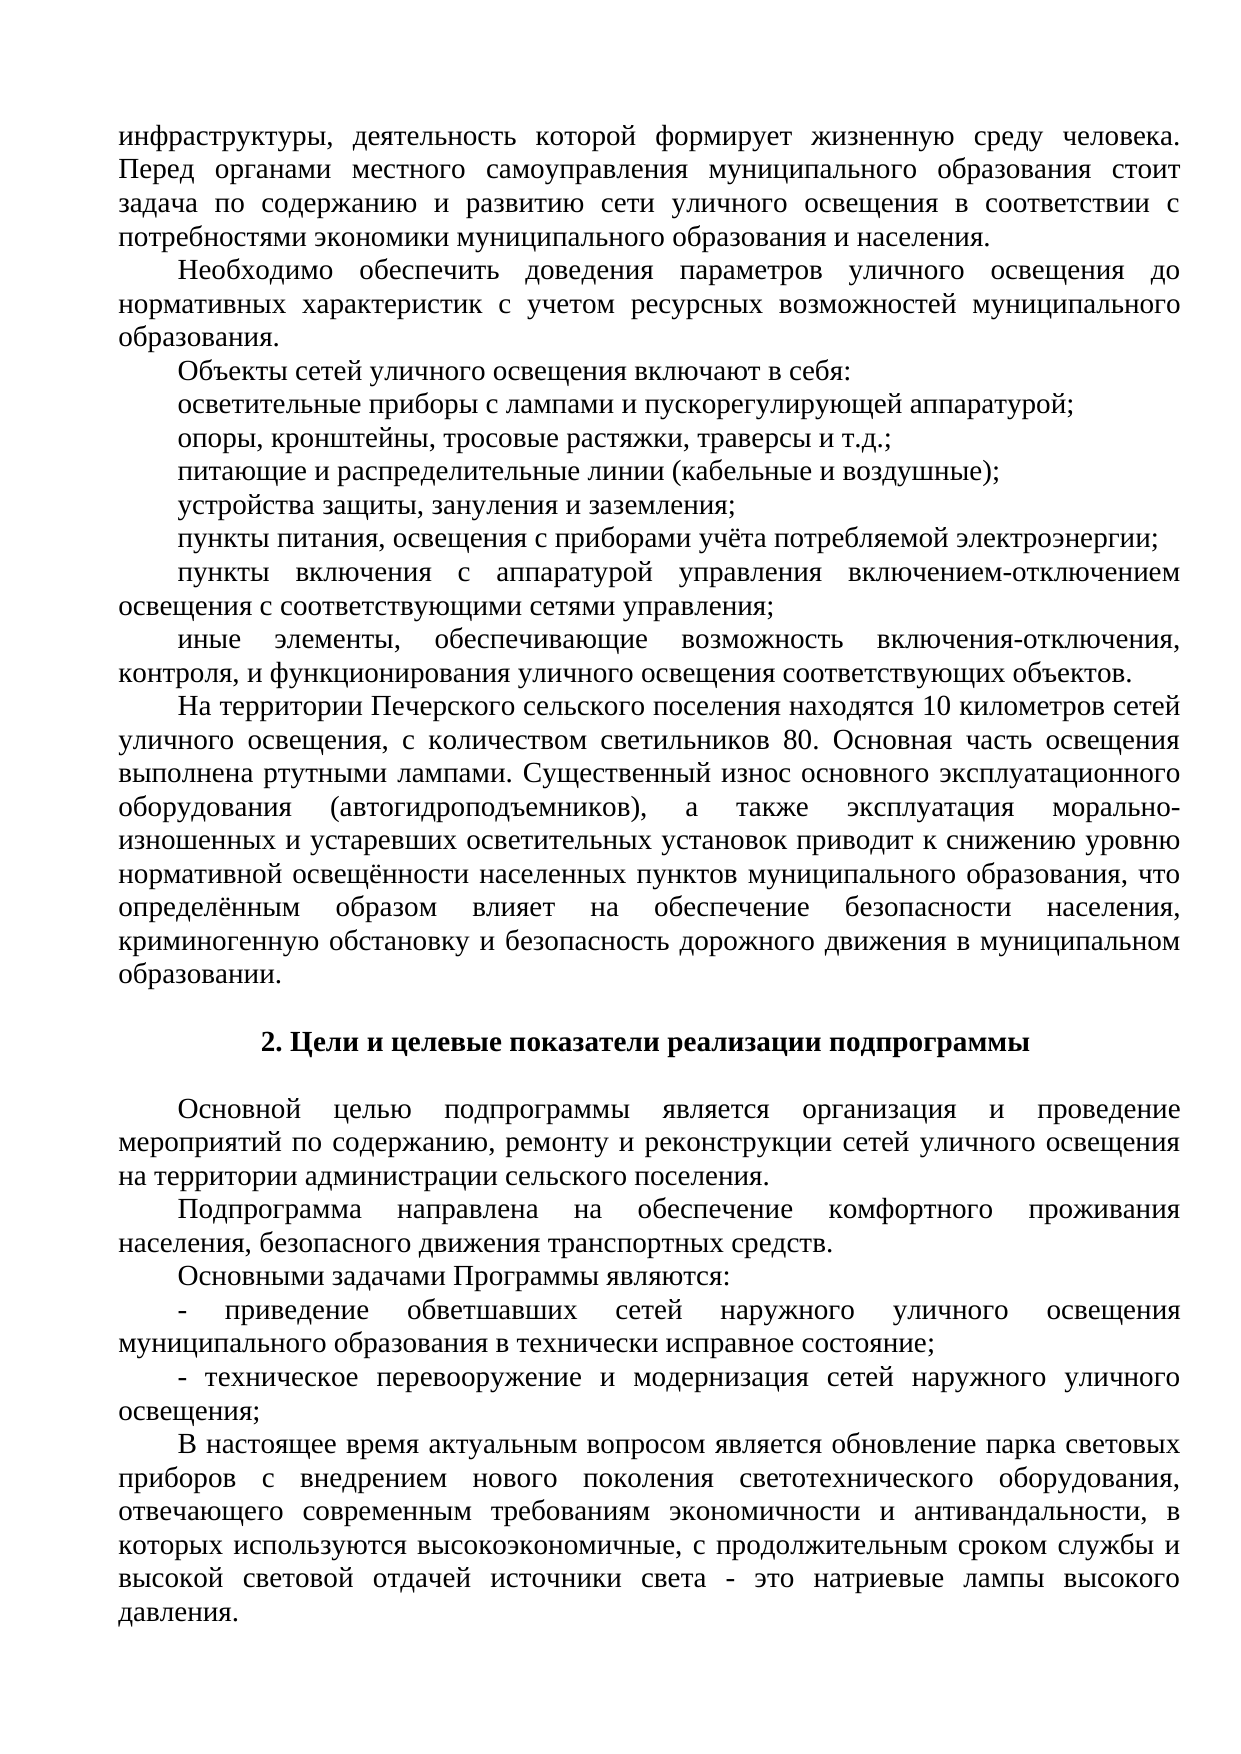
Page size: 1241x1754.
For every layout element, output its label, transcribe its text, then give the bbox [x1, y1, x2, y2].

text Подпрограмма направлена на обеспечение комфортного проживания населения, безопасного движения транспортных средств. [118, 1191, 1181, 1258]
text 2. Цели и целевые показатели реализации подпрограммы [261, 1024, 1181, 1057]
text В настоящее время актуальным вопросом является обновление парка световых приборов с внедрением нового поколения светотехнического оборудования, отвечающего современным требованиям экономичности и антивандальности, в которых используются высокоэкономичные, с продолжительным сроком службы и высокой световой отдачей источники света - это натриевые лампы высокого давления. [118, 1426, 1181, 1627]
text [118, 118, 1181, 252]
text устройства защиты, зануления и заземления; [118, 487, 1181, 521]
text иные элементы, обеспечивающие возможность включения-отключения, контроля, и функционирования уличного освещения соответствующих объектов. [118, 621, 1181, 688]
text Основной целью подпрограммы является организация и проведение мероприятий по содержанию, ремонту и реконструкции сетей уличного освещения на территории администрации сельского поселения. [118, 1091, 1181, 1191]
text опоры, кронштейны, тросовые растяжки, траверсы и т.д.; [118, 420, 1181, 453]
text На территории Печерского сельского поселения находятся 10 километров сетей уличного освещения, с количеством светильников 80. Основная часть освещения выполнена ртутными лампами. Существенный износ основного эксплуатационного оборудования (автогидроподъемников), а также эксплуатация морально-изношенных и устаревших осветительных установок приводит к снижению уровню нормативной освещённости населенных пунктов муниципального образования, что определённым образом влияет на обеспечение безопасности населения, криминогенную обстановку и безопасность дорожного движения в муниципальном образовании. [118, 688, 1181, 990]
text - приведение обветшавших сетей наружного уличного освещения муниципального образования в технически исправное состояние; [118, 1292, 1181, 1359]
text Необходимо обеспечить доведения параметров уличного освещения до нормативных характеристик с учетом ресурсных возможностей муниципального образования. [118, 252, 1181, 353]
text питающие и распределительные линии (кабельные и воздушные); [118, 453, 1181, 487]
text пункты питания, освещения с приборами учёта потребляемой электроэнергии; [118, 521, 1181, 554]
text осветительные приборы с лампами и пускорегулирующей аппаратурой; [118, 386, 1181, 420]
text - техническое перевооружение и модернизация сетей наружного уличного освещения; [118, 1359, 1181, 1426]
text Объекты сетей уличного освещения включают в себя: [118, 353, 1181, 386]
text Основными задачами Программы являются: [118, 1258, 1181, 1292]
text пункты включения с аппаратурой управления включением-отключением освещения с соответствующими сетями управления; [118, 554, 1181, 621]
